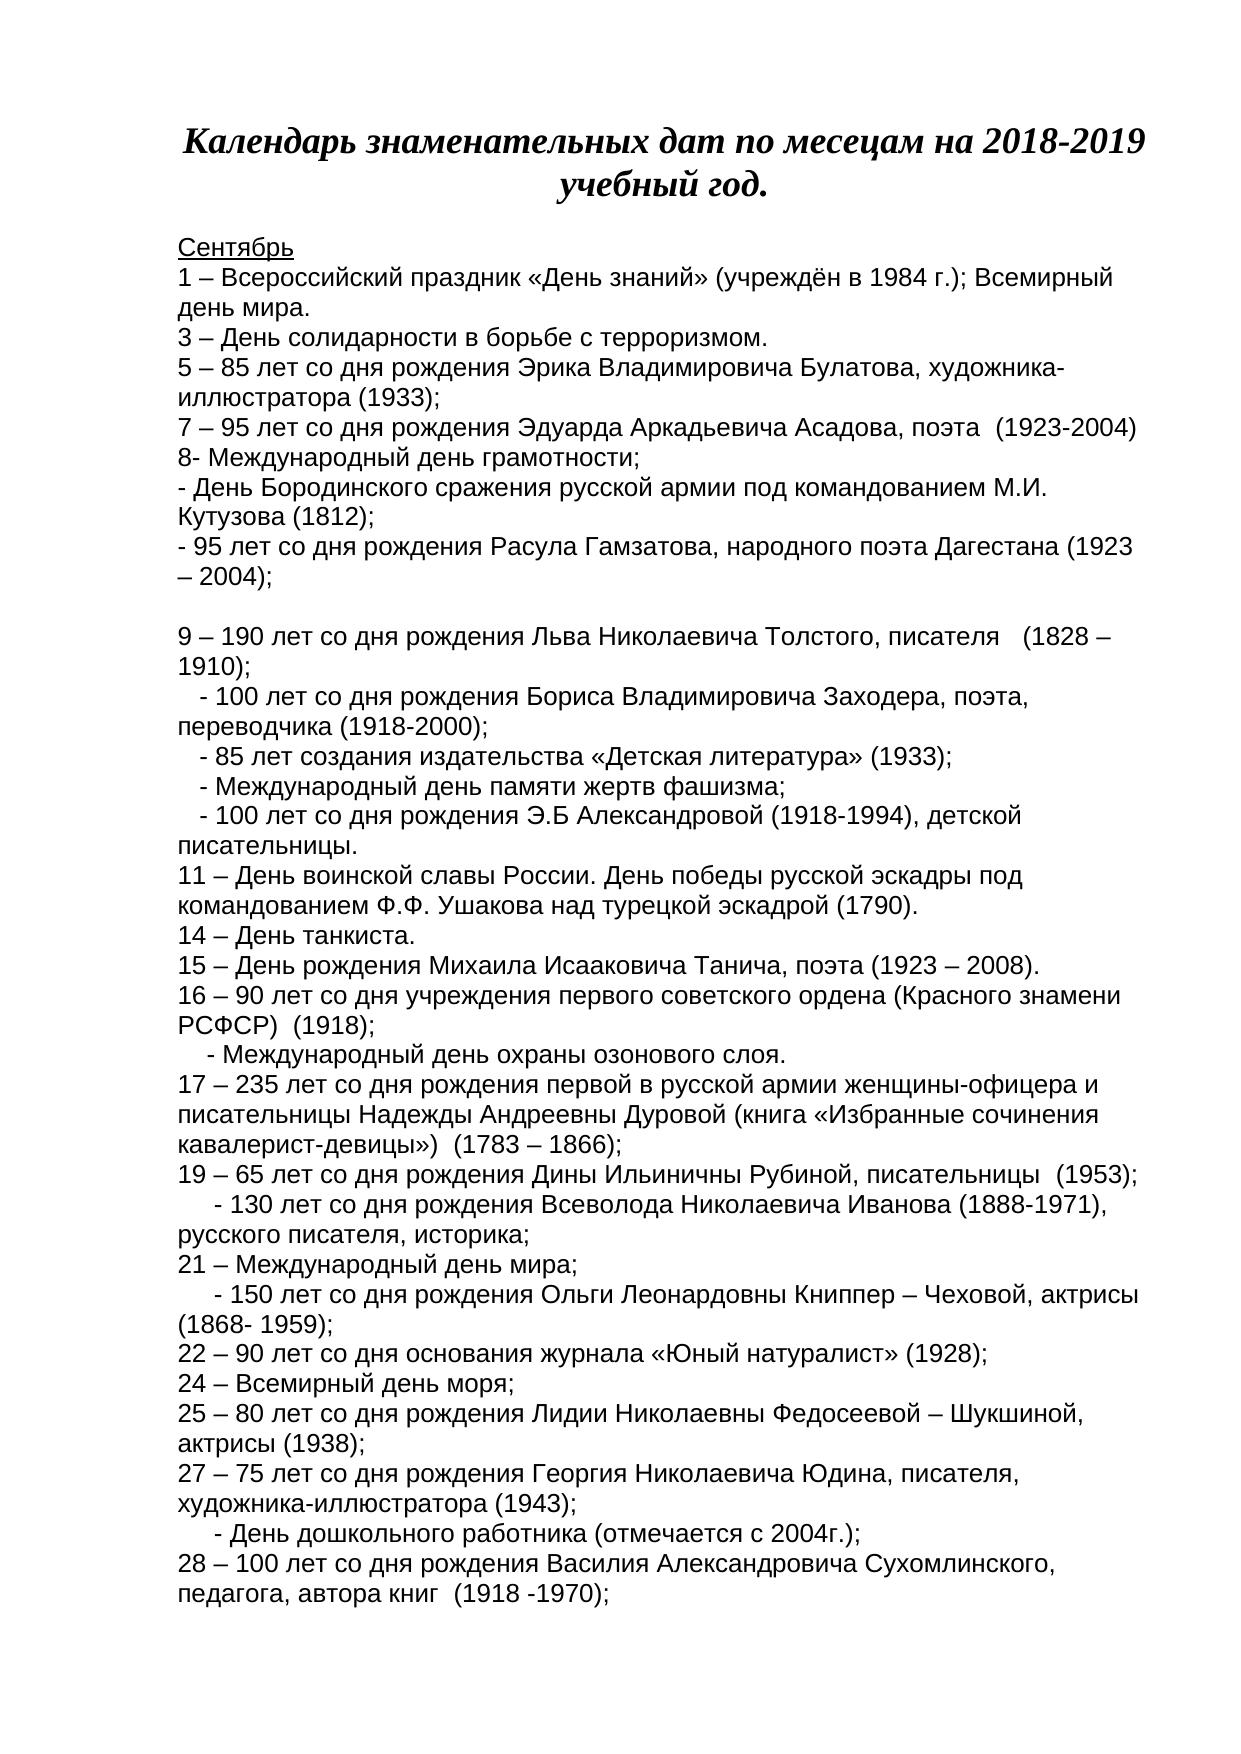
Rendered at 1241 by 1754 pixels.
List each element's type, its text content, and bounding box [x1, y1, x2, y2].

text - 85 лет создания издательства «Детская литература» (1933); [177, 741, 1152, 771]
text 5 – 85 лет со дня рождения Эрика Владимировича Булатова, художника-иллюстратора (1933); [177, 352, 1152, 412]
text 24 – Всемирный день моря; [177, 1368, 1152, 1398]
text - 150 лет со дня рождения Ольги Леонардовны Книппер – Чеховой, актрисы (1868- 1959); [177, 1279, 1152, 1338]
text 7 – 95 лет со дня рождения Эдуарда Аркадьевича Асадова, поэта (1923-2004) [177, 412, 1152, 442]
text - День Бородинского сражения русской армии под командованием М.И. Кутузова (1812); [177, 472, 1152, 531]
text 27 – 75 лет со дня рождения Георгия Николаевича Юдина, писателя, художника-иллюстратора (1943); [177, 1458, 1152, 1518]
text 9 – 190 лет со дня рождения Льва Николаевича Толстого, писателя (1828 – 1910); [177, 621, 1152, 681]
text - 95 лет со дня рождения Расула Гамзатова, народного поэта Дагестана (1923 – 2004); [177, 531, 1152, 591]
text - 100 лет со дня рождения Бориса Владимировича Заходера, поэта, переводчика (1918-2000); [177, 681, 1152, 741]
text - 130 лет со дня рождения Всеволода Николаевича Иванова (1888-1971), русского писателя, историка; [177, 1189, 1152, 1249]
text - Международный день памяти жертв фашизма; [177, 771, 1152, 800]
text 14 – День танкиста. [177, 920, 1152, 950]
text 8- Международный день грамотности; [177, 442, 1152, 472]
text - Международный день охраны озонового слоя. [177, 1039, 1152, 1069]
text Сентябрь [177, 232, 1152, 262]
text 19 – 65 лет со дня рождения Дины Ильиничны Рубиной, писательницы (1953); [177, 1159, 1152, 1189]
text 17 – 235 лет со дня рождения первой в русской армии женщины-офицера и писательницы Надежды Андреевны Дуровой (книга «Избранные сочинения кавалерист-девицы») (1783 – 1866); [177, 1069, 1152, 1159]
text 22 – 90 лет со дня основания журнала «Юный натуралист» (1928); [177, 1338, 1152, 1368]
text 28 – 100 лет со дня рождения Василия Александровича Сухомлинского, педагога, автора книг (1918 -1970); [177, 1548, 1152, 1608]
text 15 – День рождения Михаила Исааковича Танича, поэта (1923 – 2008). [177, 950, 1152, 980]
text 16 – 90 лет со дня учреждения первого советского ордена (Красного знамени РСФСР) (1918); [177, 980, 1152, 1039]
text 3 – День солидарности в борьбе с терроризмом. [177, 322, 1152, 352]
text 21 – Международный день мира; [177, 1249, 1152, 1279]
text 25 – 80 лет со дня рождения Лидии Николаевны Федосеевой – Шукшиной, актрисы (1938); [177, 1398, 1152, 1458]
text - 100 лет со дня рождения Э.Б Александровой (1918-1994), детской писательницы. [177, 800, 1152, 860]
text - День дошкольного работника (отмечается с 2004г.); [177, 1518, 1152, 1548]
text 1 – Всероссийский праздник «День знаний» (учреждён в 1984 г.); Всемирный день мира. [177, 262, 1152, 322]
text Календарь знаменательных дат по месецам на 2018-2019 учебный год. [177, 118, 1152, 232]
text 11 – День воинской славы России. День победы русской эскадры под командованием Ф.Ф. Ушакова над турецкой эскадрой (1790). [177, 860, 1152, 920]
